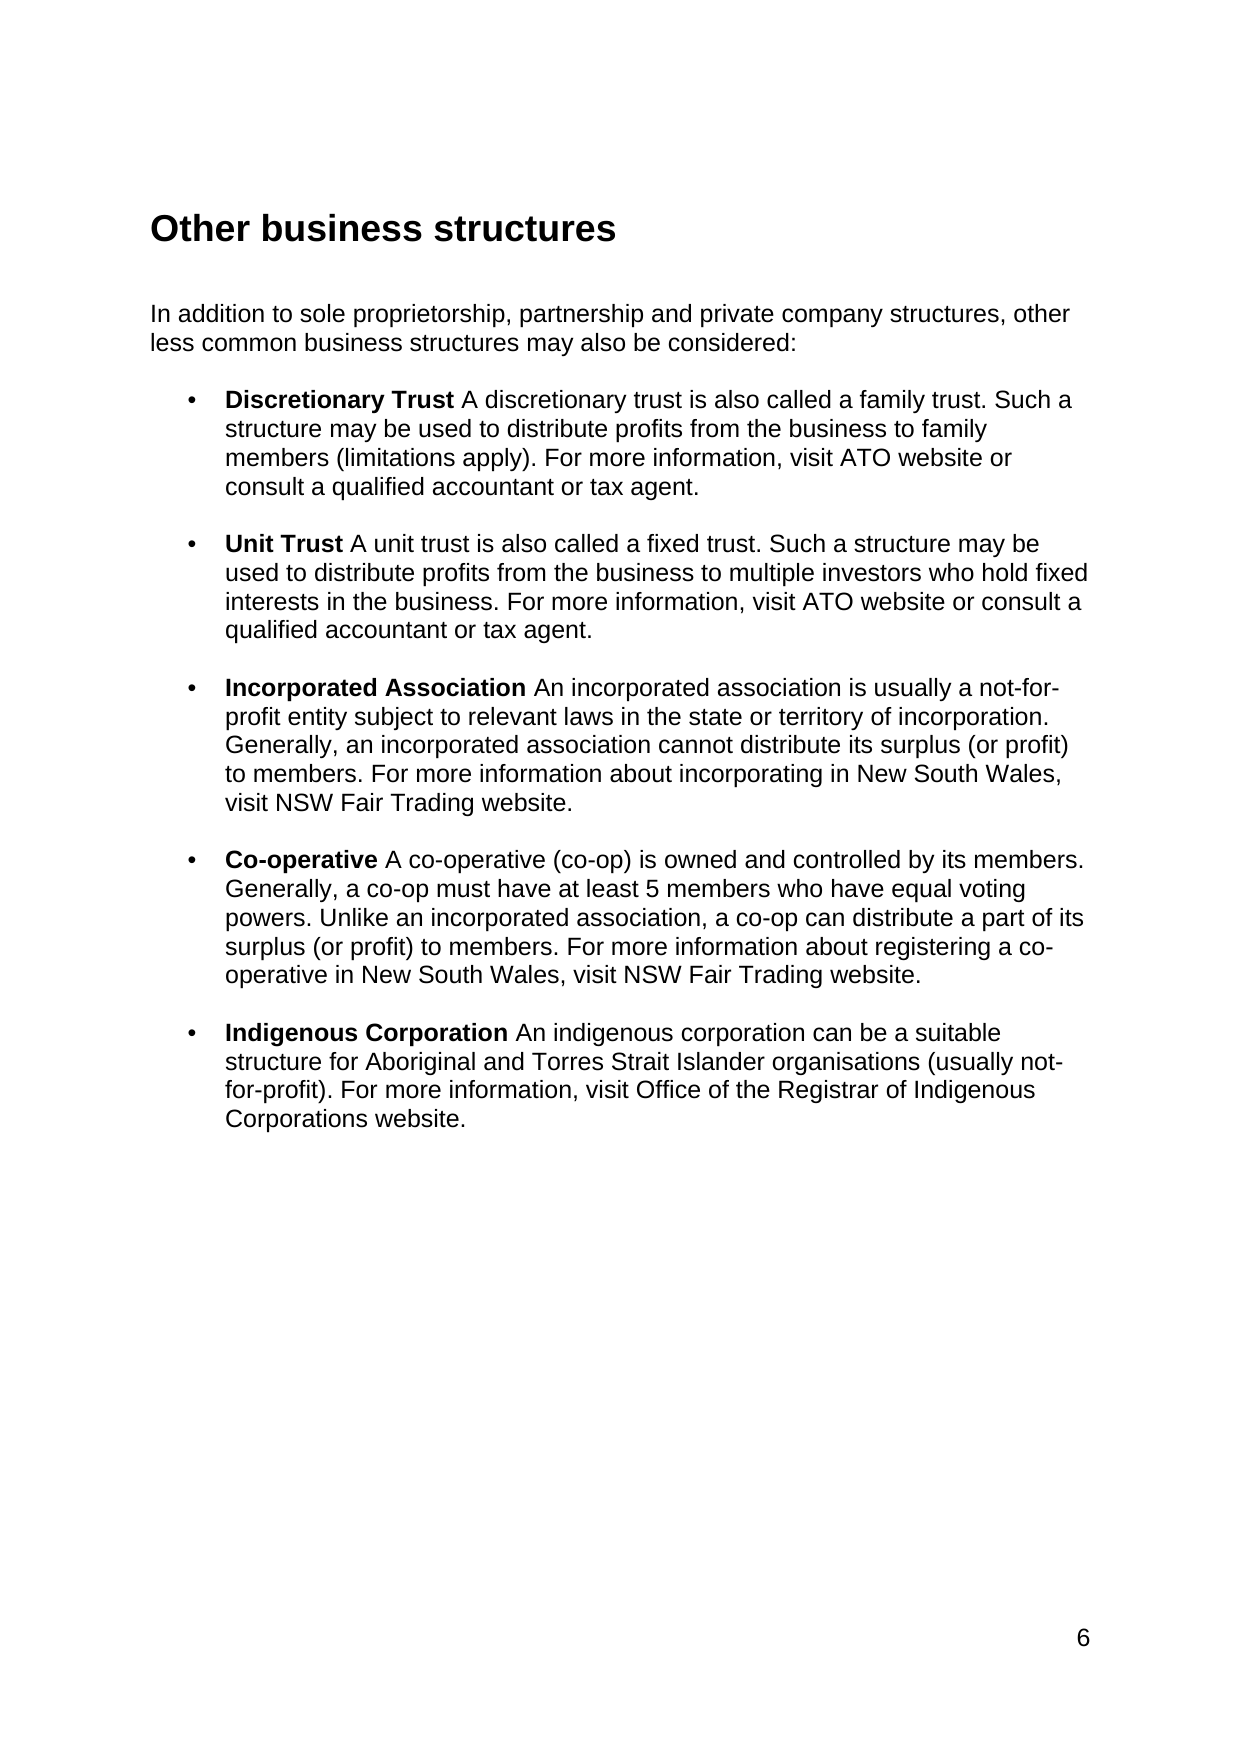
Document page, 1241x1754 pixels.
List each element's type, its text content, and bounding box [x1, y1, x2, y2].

list Co-operative A co-operative (co-op) is owned and controlled by its members. Generally, a co-op must have at least 5 members who have equal voting powers. Unlike an incorporated association, a co-op can distribute a part of its surplus (or profit) to members. For more information about registering a co-operative in New South Wales, visit NSW Fair Trading website. [187, 845, 1090, 1018]
list Discretionary Trust A discretionary trust is also called a family trust. Such a structure may be used to distribute profits from the business to family members (limitations apply). For more information, visit ATO website or consult a qualified accountant or tax agent. [187, 385, 1090, 529]
text In addition to sole proprietorship, partnership and private company structures, other less common business structures may also be considered: [150, 299, 1090, 385]
list Incorporated Association An incorporated association is usually a not-for-profit entity subject to relevant laws in the state or territory of incorporation. Generally, an incorporated association cannot distribute its surplus (or profit) to members. For more information about incorporating in New South Wales, visit NSW Fair Trading website. [187, 673, 1090, 845]
list Unit Trust A unit trust is also called a fixed trust. Such a structure may be used to distribute profits from the business to multiple investors who hold fixed interests in the business. For more information, visit ATO website or consult a qualified accountant or tax agent. [187, 529, 1090, 673]
list Indigenous Corporation An indigenous corporation can be a suitable structure for Aboriginal and Torres Strait Islander organisations (usually not-for-profit). For more information, visit Office of the Registrar of Indigenous Corporations website. [187, 1018, 1090, 1133]
subtitle Other business structures [150, 206, 1090, 296]
